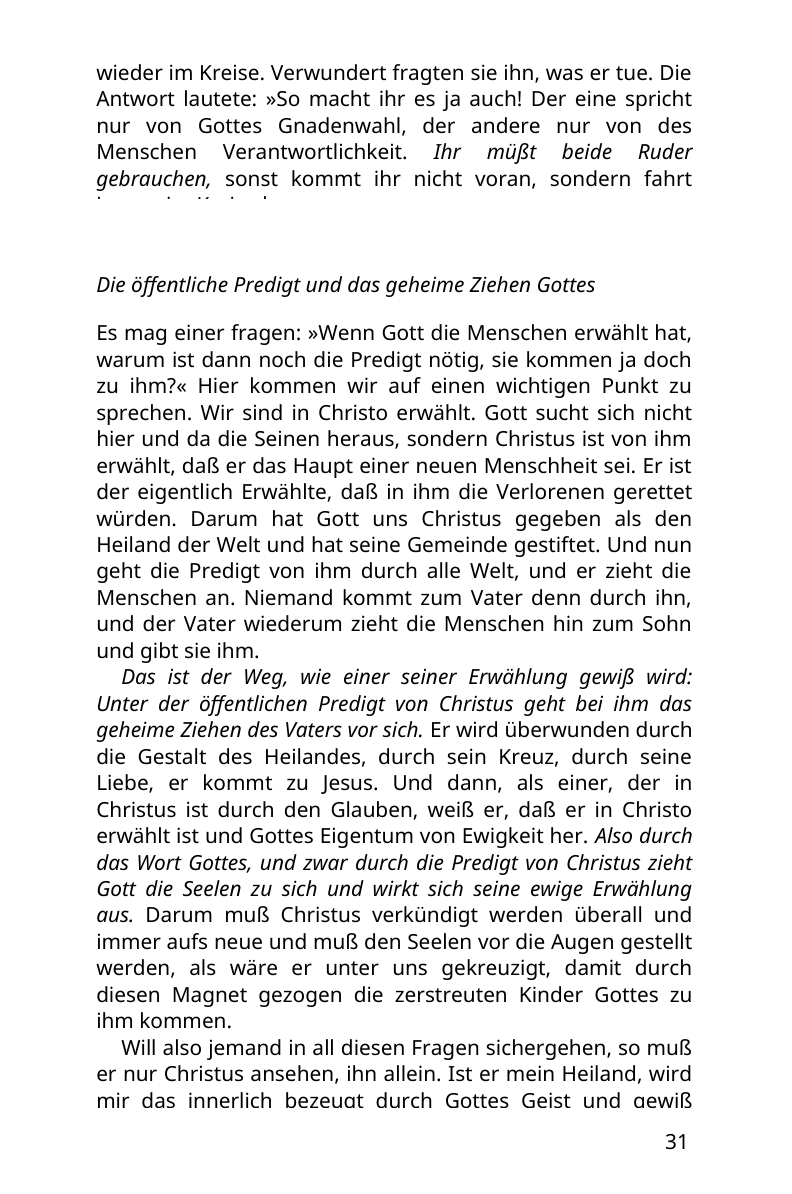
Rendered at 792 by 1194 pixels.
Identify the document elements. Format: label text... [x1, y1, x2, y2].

text Es mag einer fragen: »Wenn Gott die Menschen erwählt hat, warum ist dann noch die Predigt nötig, sie kommen ja doch zu ihm?« Hier kommen wir auf einen wichtigen Punkt zu sprechen. Wir sind in Christo erwählt. Gott sucht sich nicht hier und da die Seinen heraus, sondern Christus ist von ihm erwählt, daß er das Haupt einer neuen Menschheit sei. Er ist der eigentlich Erwählte, daß in ihm die Verlorenen gerettet würden. Darum hat Gott uns Christus gegeben als den Heiland der Welt und hat seine Gemeinde gestiftet. Und nun geht die Predigt von ihm durch alle Welt, und er zieht die Menschen an. Niemand kommt zum Vater denn durch ihn, und der Vater wiederum zieht die Menschen hin zum Sohn und gibt sie ihm. [96, 320, 693, 664]
text 31 [665, 1133, 689, 1153]
text Will also jemand in all diesen Fragen sichergehen, so muß er nur Christus ansehen, ihn allein. Ist er mein Heiland, wird mir das innerlich bezeugt durch Gottes Geist und gewiß gemacht im Glauben, dann bin ich sein, dann bin ich erwählt. Es ist also unsinnig zu sagen: Wer erwählt ist, der wird selig, ob er glaubt oder [96, 1034, 693, 1107]
text wieder im Kreise. Verwundert fragten sie ihn, was er tue. Die Antwort lautete: »So macht ihr es ja auch! Der eine spricht nur von Gottes Gnadenwahl, der andere nur von des Menschen Verantwortlichkeit. Ihr müßt beide Ruder gebrauchen, sonst kommt ihr nicht voran, sondern fahrt immer im Kreise herum.« [96, 59, 693, 198]
text Die öffentliche Predigt und das geheime Ziehen Gottes [150, 276, 693, 297]
text Das ist der Weg, wie einer seiner Erwählung gewiß wird: Unter der öffentlichen Predigt von Christus geht bei ihm das geheime Ziehen des Vaters vor sich. Er wird überwunden durch die Gestalt des Heilandes, durch sein Kreuz, durch seine Liebe, er kommt zu Jesus. Und dann, als einer, der in Christus ist durch den Glauben, weiß er, daß er in Christo erwählt ist und Gottes Eigentum von Ewigkeit her. Also durch das Wort Gottes, und zwar durch die Predigt von Christus zieht Gott die Seelen zu sich und wirkt sich seine ewige Erwählung aus. Darum muß Christus verkündigt werden überall und immer aufs neue und muß den Seelen vor die Augen gestellt werden, als wäre er unter uns gekreuzigt, damit durch diesen Magnet gezogen die zerstreuten Kinder Gottes zu ihm kommen. [96, 664, 693, 1034]
